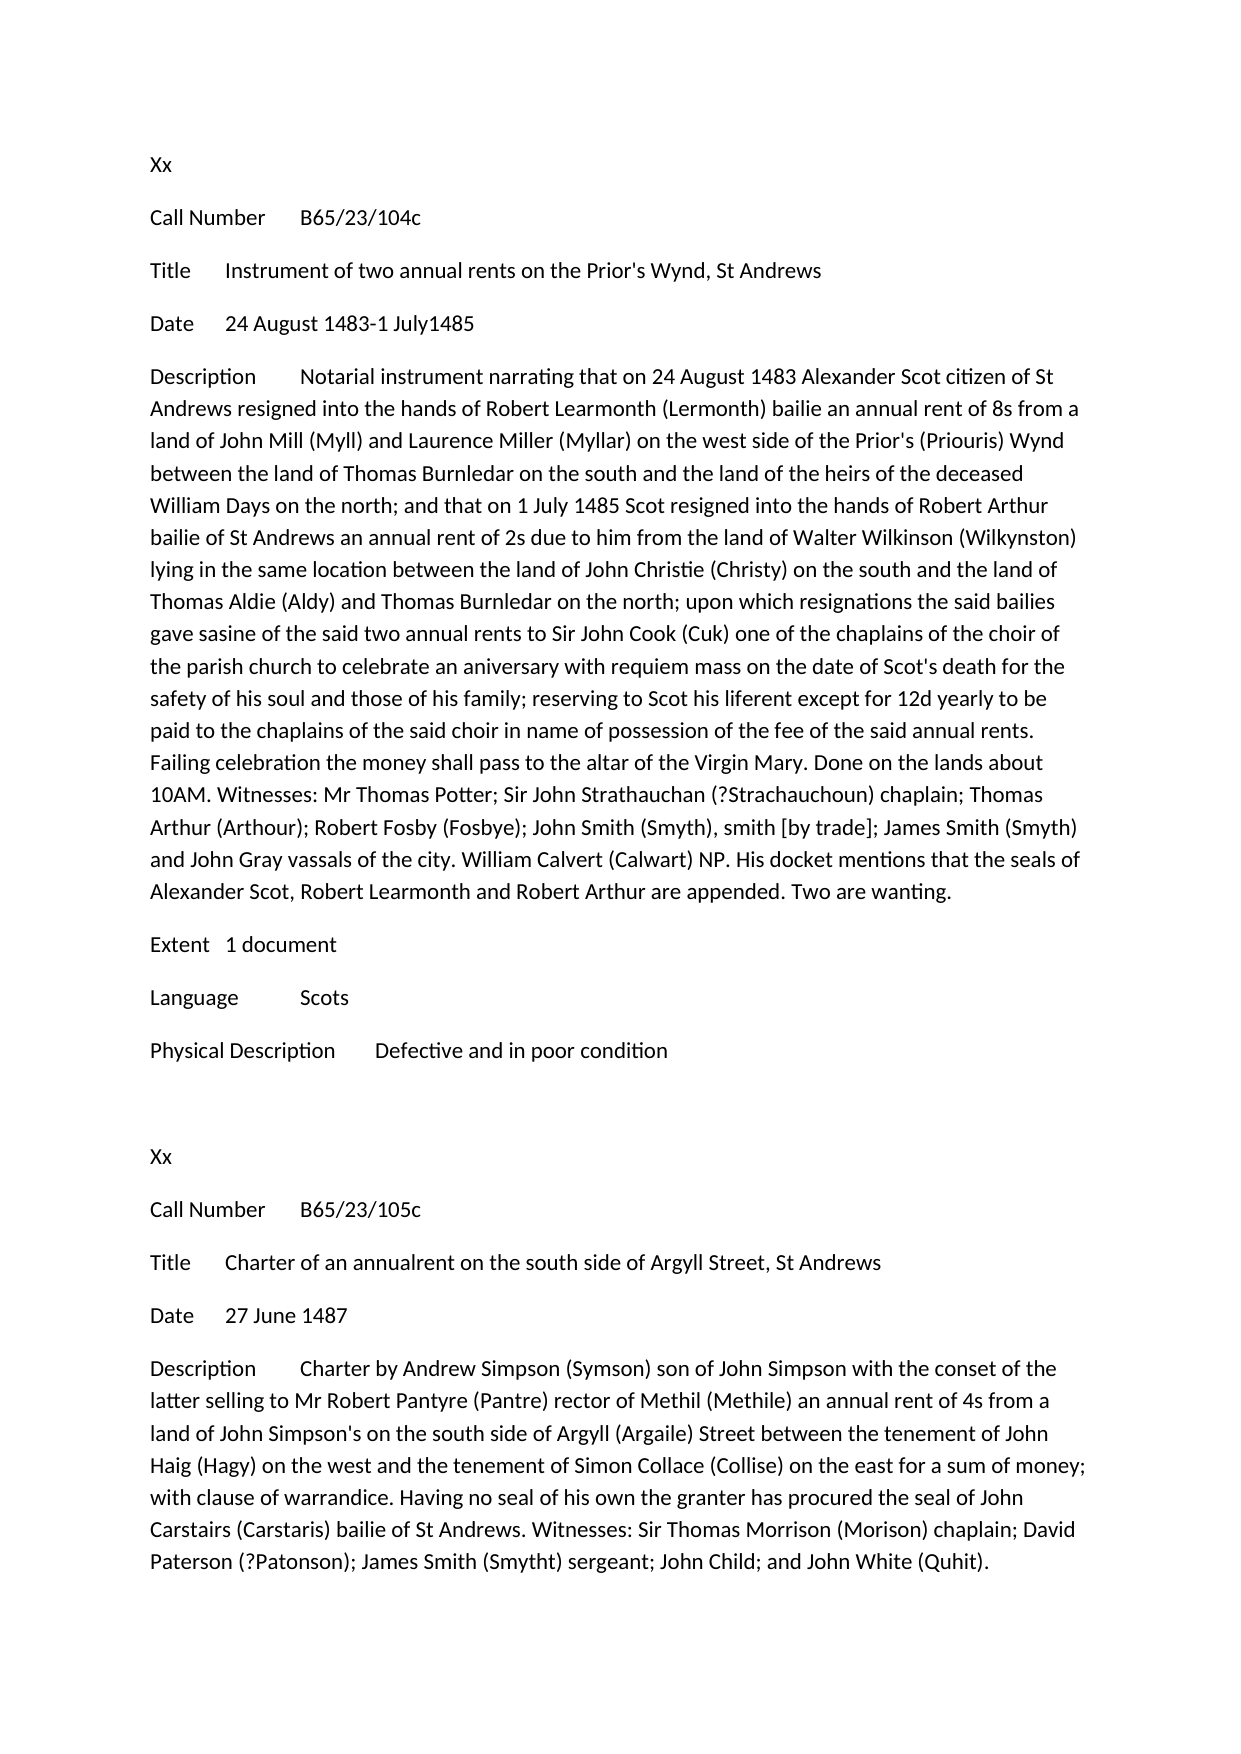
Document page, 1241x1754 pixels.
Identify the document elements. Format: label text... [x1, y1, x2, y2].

text Description Charter by Andrew Simpson (Symson) son of John Simpson with the conset of the latter selling to Mr Robert Pantyre (Pantre) rector of Methil (Methile) an annual rent of 4s from a land of John Simpson's on the south side of Argyll (Argaile) Street between the tenement of John Haig (Hagy) on the west and the tenement of Simon Collace (Collise) on the east for a sum of money; with clause of warrandice. Having no seal of his own the granter has procured the seal of John Carstairs (Carstaris) bailie of St Andrews. Witnesses: Sir Thomas Morrison (Morison) chaplain; David Paterson (?Patonson); James Smith (Smytht) sergeant; John Child; and John White (Quhit). [150, 1354, 1090, 1575]
text Call Number B65/23/104c [150, 203, 1090, 231]
text Description Notarial instrument narrating that on 24 August 1483 Alexander Scot citizen of St Andrews resigned into the hands of Robert Learmonth (Lermonth) bailie an annual rent of 8s from a land of John Mill (Myll) and Laurence Miller (Myllar) on the west side of the Prior's (Priouris) Wynd between the land of Thomas Burnledar on the south and the land of the heirs of the deceased William Days on the north; and that on 1 July 1485 Scot resigned into the hands of Robert Arthur bailie of St Andrews an annual rent of 2s due to him from the land of Walter Wilkinson (Wilkynston) lying in the same location between the land of John Christie (Christy) on the south and the land of Thomas Aldie (Aldy) and Thomas Burnledar on the north; upon which resignations the said bailies gave sasine of the said two annual rents to Sir John Cook (Cuk) one of the chaplains of the choir of the parish church to celebrate an aniversary with requiem mass on the date of Scot's death for the safety of his soul and those of his family; reserving to Scot his liferent except for 12d yearly to be paid to the chaplains of the said choir in name of possession of the fee of the said annual rents. Failing celebration the money shall pass to the altar of the Virgin Mary. Done on the lands about 10AM. Witnesses: Mr Thomas Potter; Sir John Strathauchan (?Strachauchoun) chaplain; Thomas Arthur (Arthour); Robert Fosby (Fosbye); John Smith (Smyth), smith [by trade]; James Smith (Smyth) and John Gray vassals of the city. William Calvert (Calwart) NP. His docket mentions that the seals of Alexander Scot, Robert Learmonth and Robert Arthur are appended. Two are wanting. [150, 362, 1090, 905]
text Physical Description Defective and in poor condition [150, 1036, 1090, 1064]
text Title Instrument of two annual rents on the Prior's Wynd, St Andrews [150, 256, 1090, 284]
text Title Charter of an annualrent on the south side of Argyll Street, St Andrews [150, 1248, 1090, 1276]
text Extent 1 document [150, 930, 1090, 958]
text Call Number B65/23/105c [150, 1195, 1090, 1223]
text Date 24 August 1483-1 July1485 [150, 309, 1090, 337]
text Xx [150, 1142, 1090, 1170]
text Date 27 June 1487 [150, 1301, 1090, 1329]
text Xx [150, 150, 1090, 178]
text Language Scots [150, 983, 1090, 1011]
